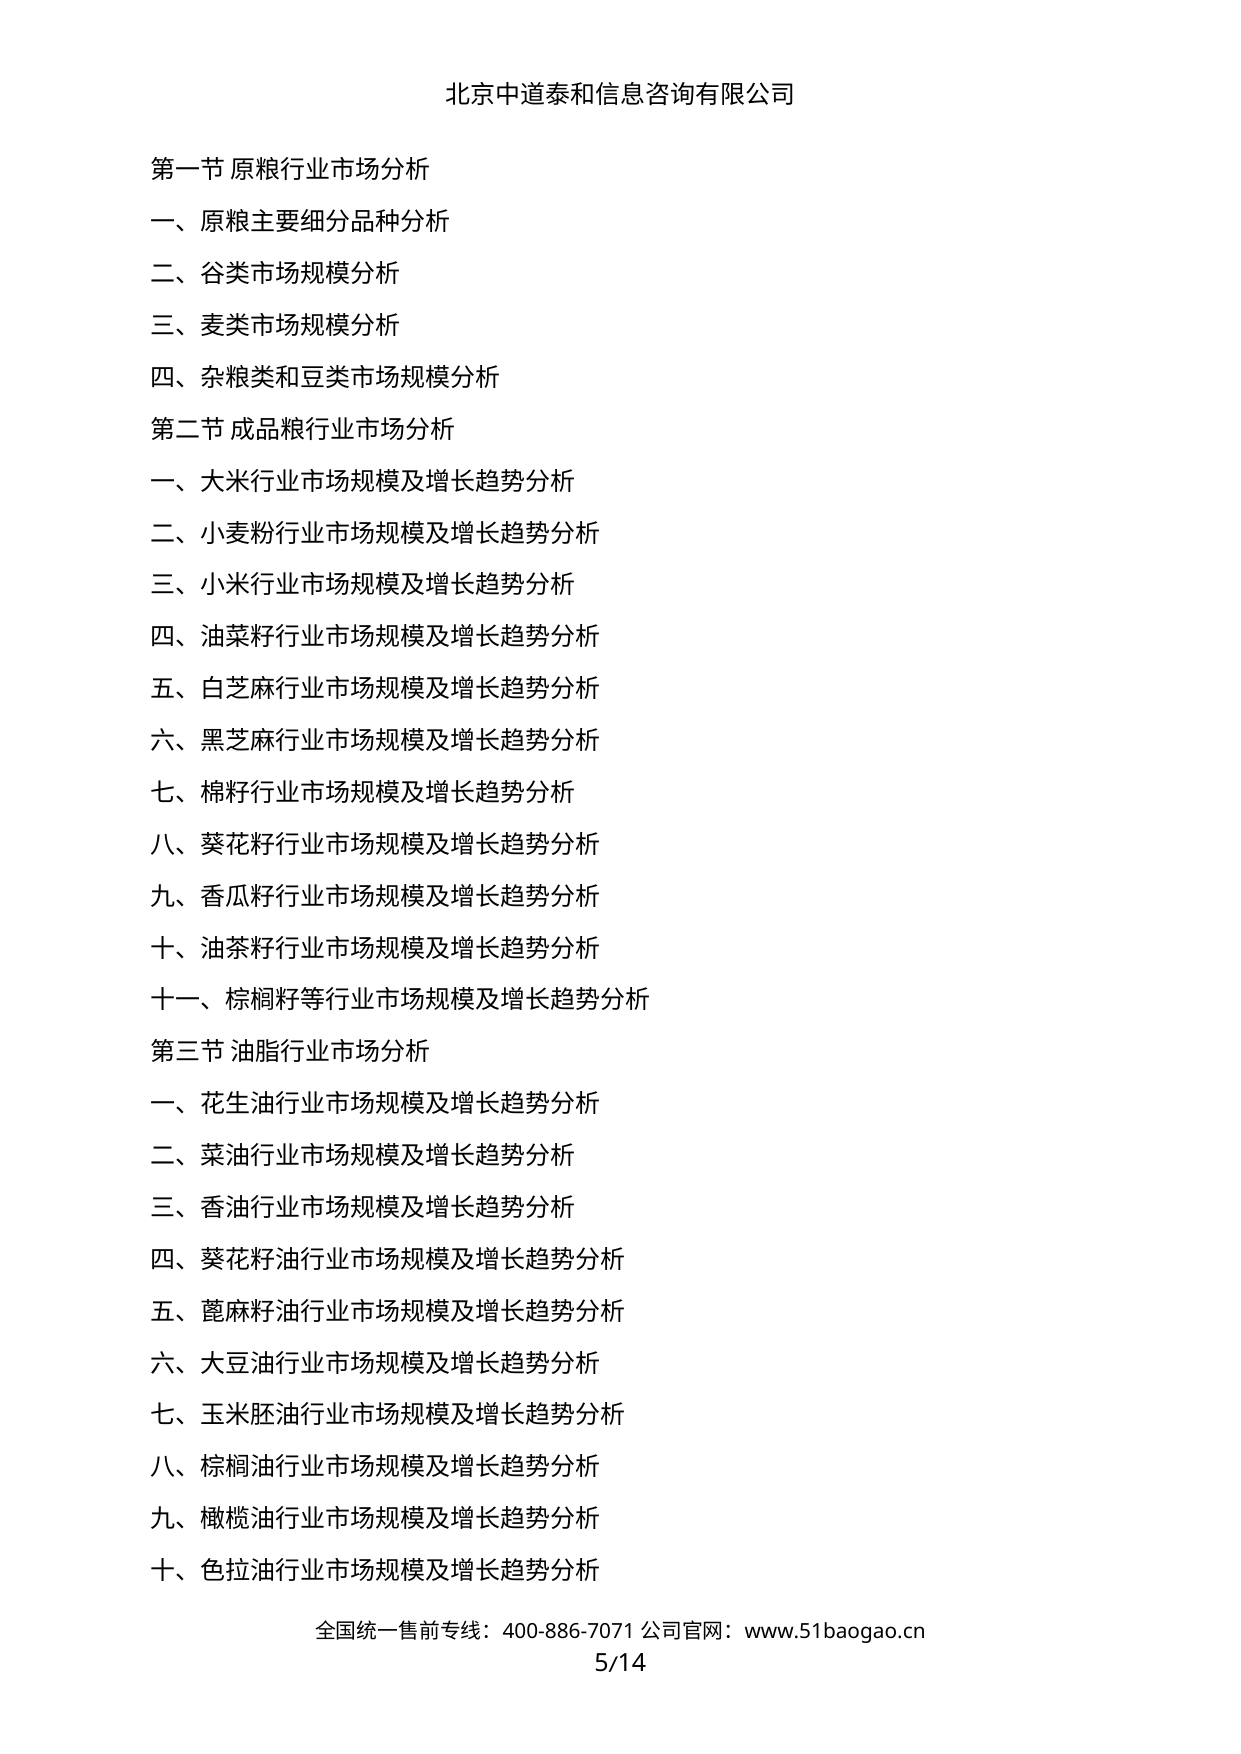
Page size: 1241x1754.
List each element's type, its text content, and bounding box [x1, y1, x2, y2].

text 九、橄榄油行业市场规模及增长趋势分析 [150, 1499, 1090, 1535]
text 五、白芝麻行业市场规模及增长趋势分析 [150, 669, 1090, 705]
text 第二节 成品粮行业市场分析 [150, 409, 1090, 446]
text 六、黑芝麻行业市场规模及增长趋势分析 [150, 721, 1090, 757]
text 八、葵花籽行业市场规模及增长趋势分析 [150, 824, 1090, 861]
text 十、色拉油行业市场规模及增长趋势分析 [150, 1551, 1090, 1587]
text 三、香油行业市场规模及增长趋势分析 [150, 1187, 1090, 1224]
text 十、油茶籽行业市场规模及增长趋势分析 [150, 928, 1090, 964]
text 一、大米行业市场规模及增长趋势分析 [150, 461, 1090, 497]
text 四、油菜籽行业市场规模及增长趋势分析 [150, 617, 1090, 653]
text 四、葵花籽油行业市场规模及增长趋势分析 [150, 1239, 1090, 1276]
text 四、杂粮类和豆类市场规模分析 [150, 357, 1090, 394]
text 三、麦类市场规模分析 [150, 306, 1090, 342]
text 十一、棕榈籽等行业市场规模及增长趋势分析 [150, 980, 1090, 1016]
text 七、棉籽行业市场规模及增长趋势分析 [150, 772, 1090, 809]
text 六、大豆油行业市场规模及增长趋势分析 [150, 1343, 1090, 1379]
text 九、香瓜籽行业市场规模及增长趋势分析 [150, 876, 1090, 912]
text 第三节 油脂行业市场分析 [150, 1032, 1090, 1068]
text 一、原粮主要细分品种分析 [150, 202, 1090, 238]
text 五、蓖麻籽油行业市场规模及增长趋势分析 [150, 1291, 1090, 1327]
text 七、玉米胚油行业市场规模及增长趋势分析 [150, 1395, 1090, 1431]
text 二、菜油行业市场规模及增长趋势分析 [150, 1136, 1090, 1172]
text 第一节 原粮行业市场分析 [150, 150, 1090, 186]
text 一、花生油行业市场规模及增长趋势分析 [150, 1084, 1090, 1120]
text 二、小麦粉行业市场规模及增长趋势分析 [150, 513, 1090, 549]
text 三、小米行业市场规模及增长趋势分析 [150, 565, 1090, 601]
text 二、谷类市场规模分析 [150, 254, 1090, 290]
text 八、棕榈油行业市场规模及增长趋势分析 [150, 1447, 1090, 1483]
